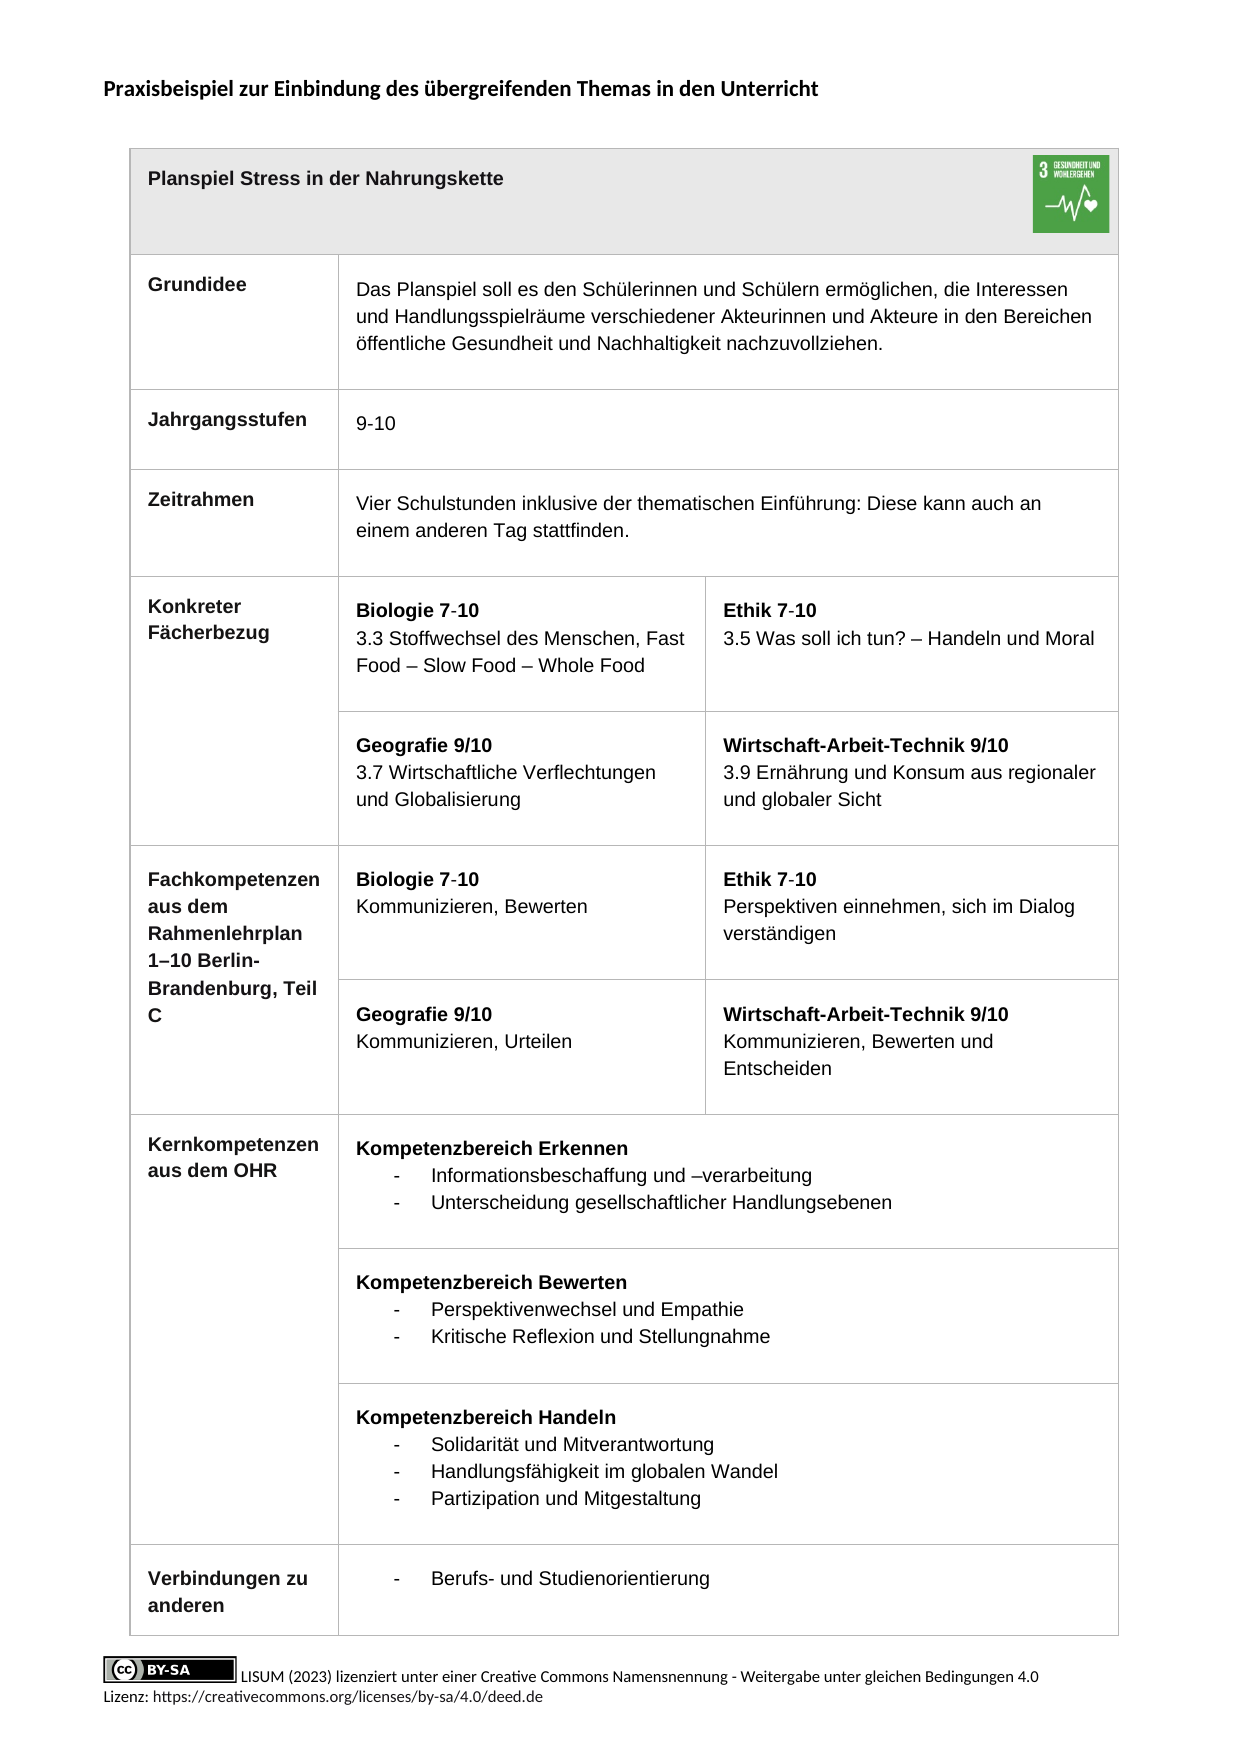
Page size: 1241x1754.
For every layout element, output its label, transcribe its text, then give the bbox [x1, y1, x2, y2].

table_cell Ethik 7-10 Perspektiven einnehmen, sich im Dialog verständigen [706, 846, 1118, 979]
table_cell Berufs- und Studienorientierung Demokratiebildung Verbraucherbildung [339, 1545, 1118, 1634]
table_header Planspiel Stress in der Nahrungskette [131, 149, 1118, 254]
table_cell Kompetenzbereich Bewerten Perspektivenwechsel und Empathie Kritische Reflexion und Stellungnahme [339, 1249, 1118, 1382]
table_cell Das Planspiel soll es den Schülerinnen und Schülern ermöglichen, die Interessen und Handlungsspielräume verschiedener Akteurinnen und Akteure in den Bereichen öffentliche Gesundheit und Nachhaltigkeit nachzuvollziehen. [339, 255, 1118, 389]
table_cell 9-10 [339, 390, 1118, 469]
table_cell Fachkompetenzen aus dem Rahmenlehrplan 1–10 Berlin-Brandenburg, Teil C [131, 846, 338, 1114]
table_cell Jahrgangsstufen [131, 390, 338, 469]
picture [103, 1656, 237, 1683]
table_cell Kernkompetenzen aus dem OHR [131, 1115, 338, 1544]
table_cell Konkreter Fächerbezug [131, 577, 338, 845]
table_cell Geografie 9/10 Kommunizieren, Urteilen [339, 980, 705, 1114]
table_cell Biologie 7-10 Kommunizieren, Bewerten [339, 846, 705, 979]
table_cell Grundidee [131, 255, 338, 389]
table_cell Biologie 7-10 3.3 Stoffwechsel des Menschen, Fast Food – Slow Food – Whole Food [339, 577, 705, 711]
table_cell Wirtschaft-Arbeit-Technik 9/10 3.9 Ernährung und Konsum aus regionaler und globaler Sicht [706, 712, 1118, 845]
table_cell Kompetenzbereich Handeln Solidarität und Mitverantwortung Handlungsfähigkeit im globalen Wandel Partizipation und Mitgestaltung [339, 1384, 1118, 1544]
table_cell Vier Schulstunden inklusive der thematischen Einführung: Diese kann auch an einem anderen Tag stattfinden. [339, 470, 1118, 576]
picture [1032, 155, 1110, 233]
table_cell Geografie 9/10 3.7 Wirtschaftliche Verflechtungen und Globalisierung [339, 712, 705, 845]
table_cell Ethik 7-10 3.5 Was soll ich tun? – Handeln und Moral [706, 577, 1118, 711]
table_cell Verbindungen zu anderen übergreifenden Themen [131, 1545, 338, 1634]
table_cell Zeitrahmen [131, 470, 338, 576]
table_cell Kompetenzbereich Erkennen Informationsbeschaffung und –verarbeitung Unterscheidung gesellschaftlicher Handlungsebenen [339, 1115, 1118, 1248]
table_cell Wirtschaft-Arbeit-Technik 9/10 Kommunizieren, Bewerten und Entscheiden [706, 980, 1118, 1114]
